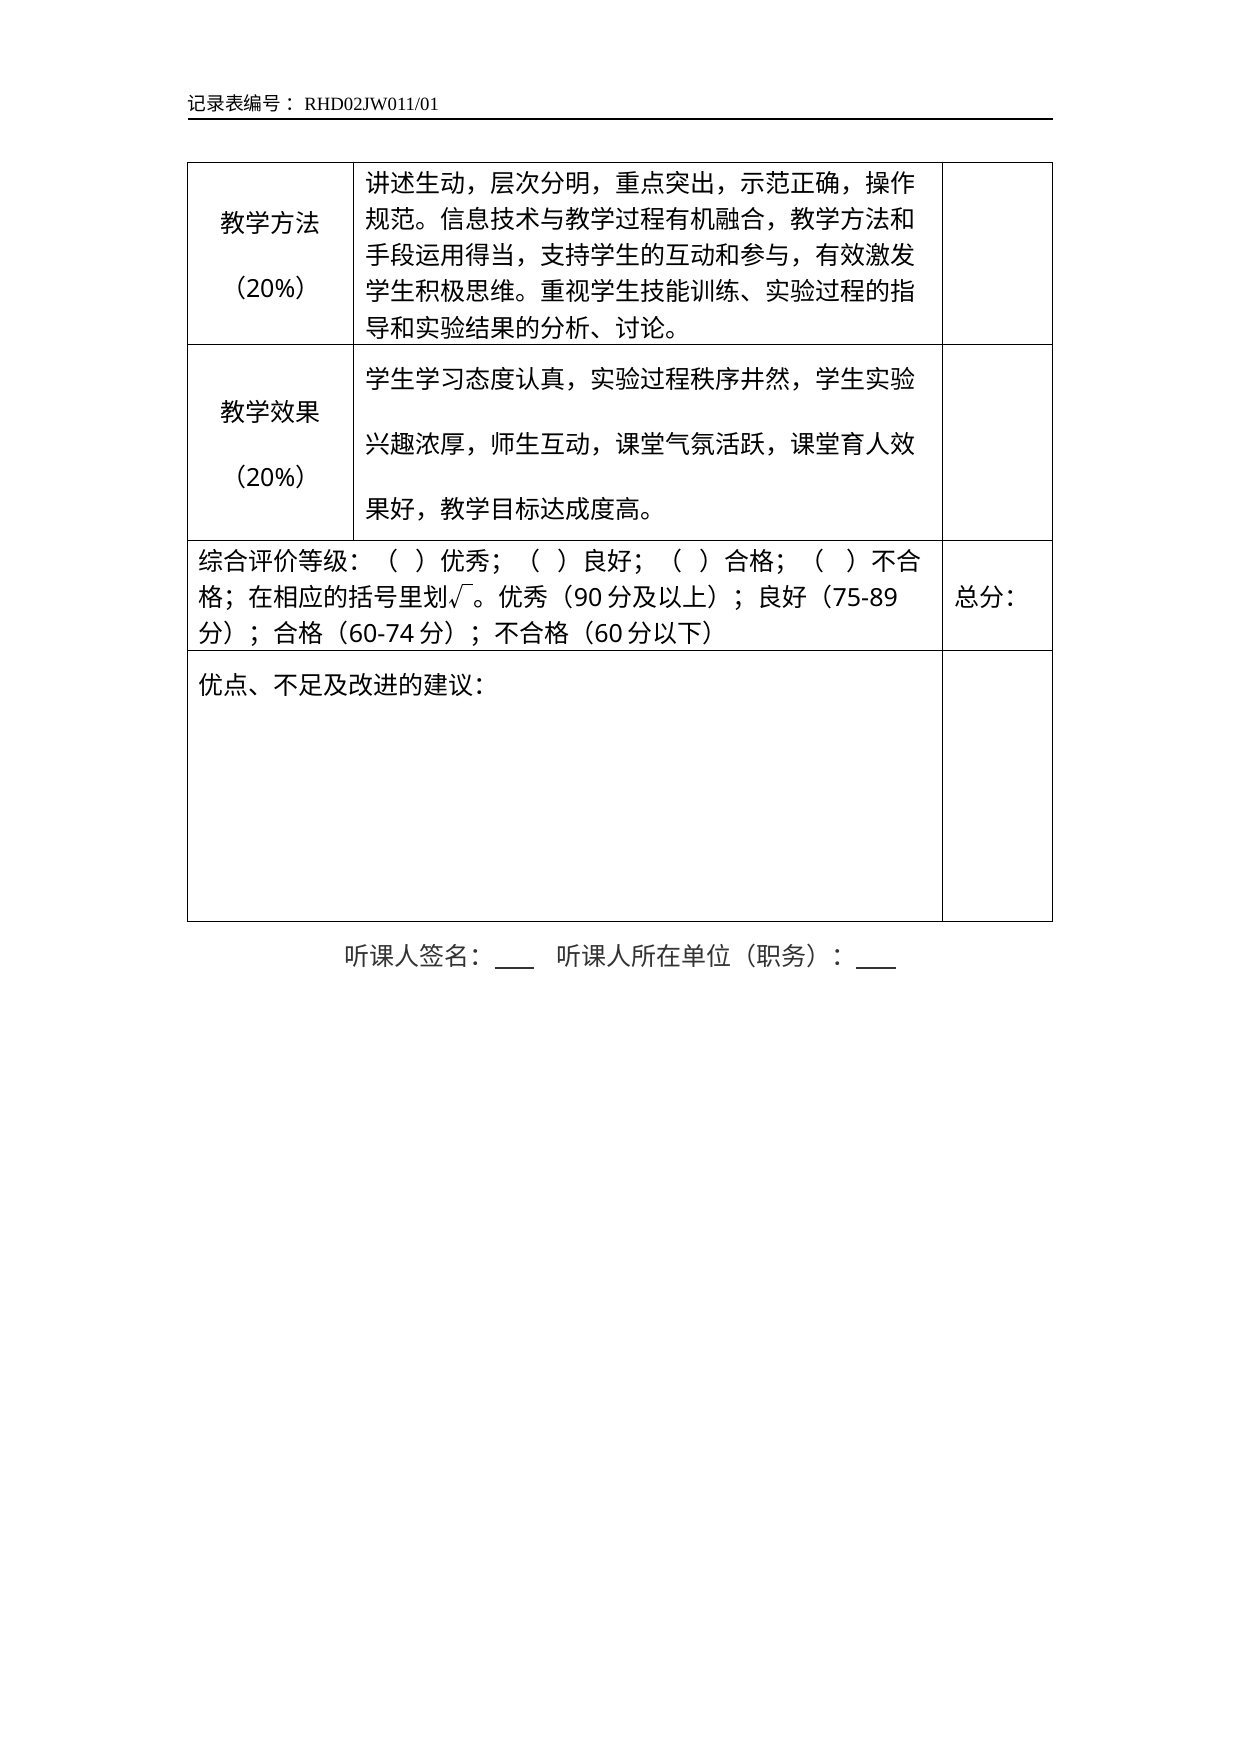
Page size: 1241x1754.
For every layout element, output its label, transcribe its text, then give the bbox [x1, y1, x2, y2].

table_cell 总分： [943, 541, 1052, 650]
table_cell 优点、不足及改进的建议： [188, 651, 942, 921]
table_cell [943, 163, 1052, 344]
table_cell 教学效果 （20%） [188, 345, 353, 540]
table_cell 讲述生动，层次分明，重点突出，示范正确，操作规范。信息技术与教学过程有机融合，教学方法和手段运用得当，支持学生的互动和参与，有效激发学生积极思维。重视学生技能训练、实验过程的指导和实验结果的分析、讨论。 [354, 163, 942, 344]
table_cell 综合评价等级：（ ）优秀；（ ）良好；（ ）合格；（ ）不合格；在相应的括号里划√。优秀（90分及以上）；良好（75-89分）；合格（60-74分）；不合格（60分以下） [188, 541, 942, 650]
table_cell [943, 345, 1052, 540]
table_cell 学生学习态度认真，实验过程秩序井然，学生实验兴趣浓厚，师生互动，课堂气氛活跃，课堂育人效果好，教学目标达成度高。 [354, 345, 942, 540]
table_cell [943, 651, 1052, 921]
table_cell 教学方法 （20%） [188, 163, 353, 344]
text 听课人签名： 听课人所在单位（职务）： [187, 922, 1053, 987]
